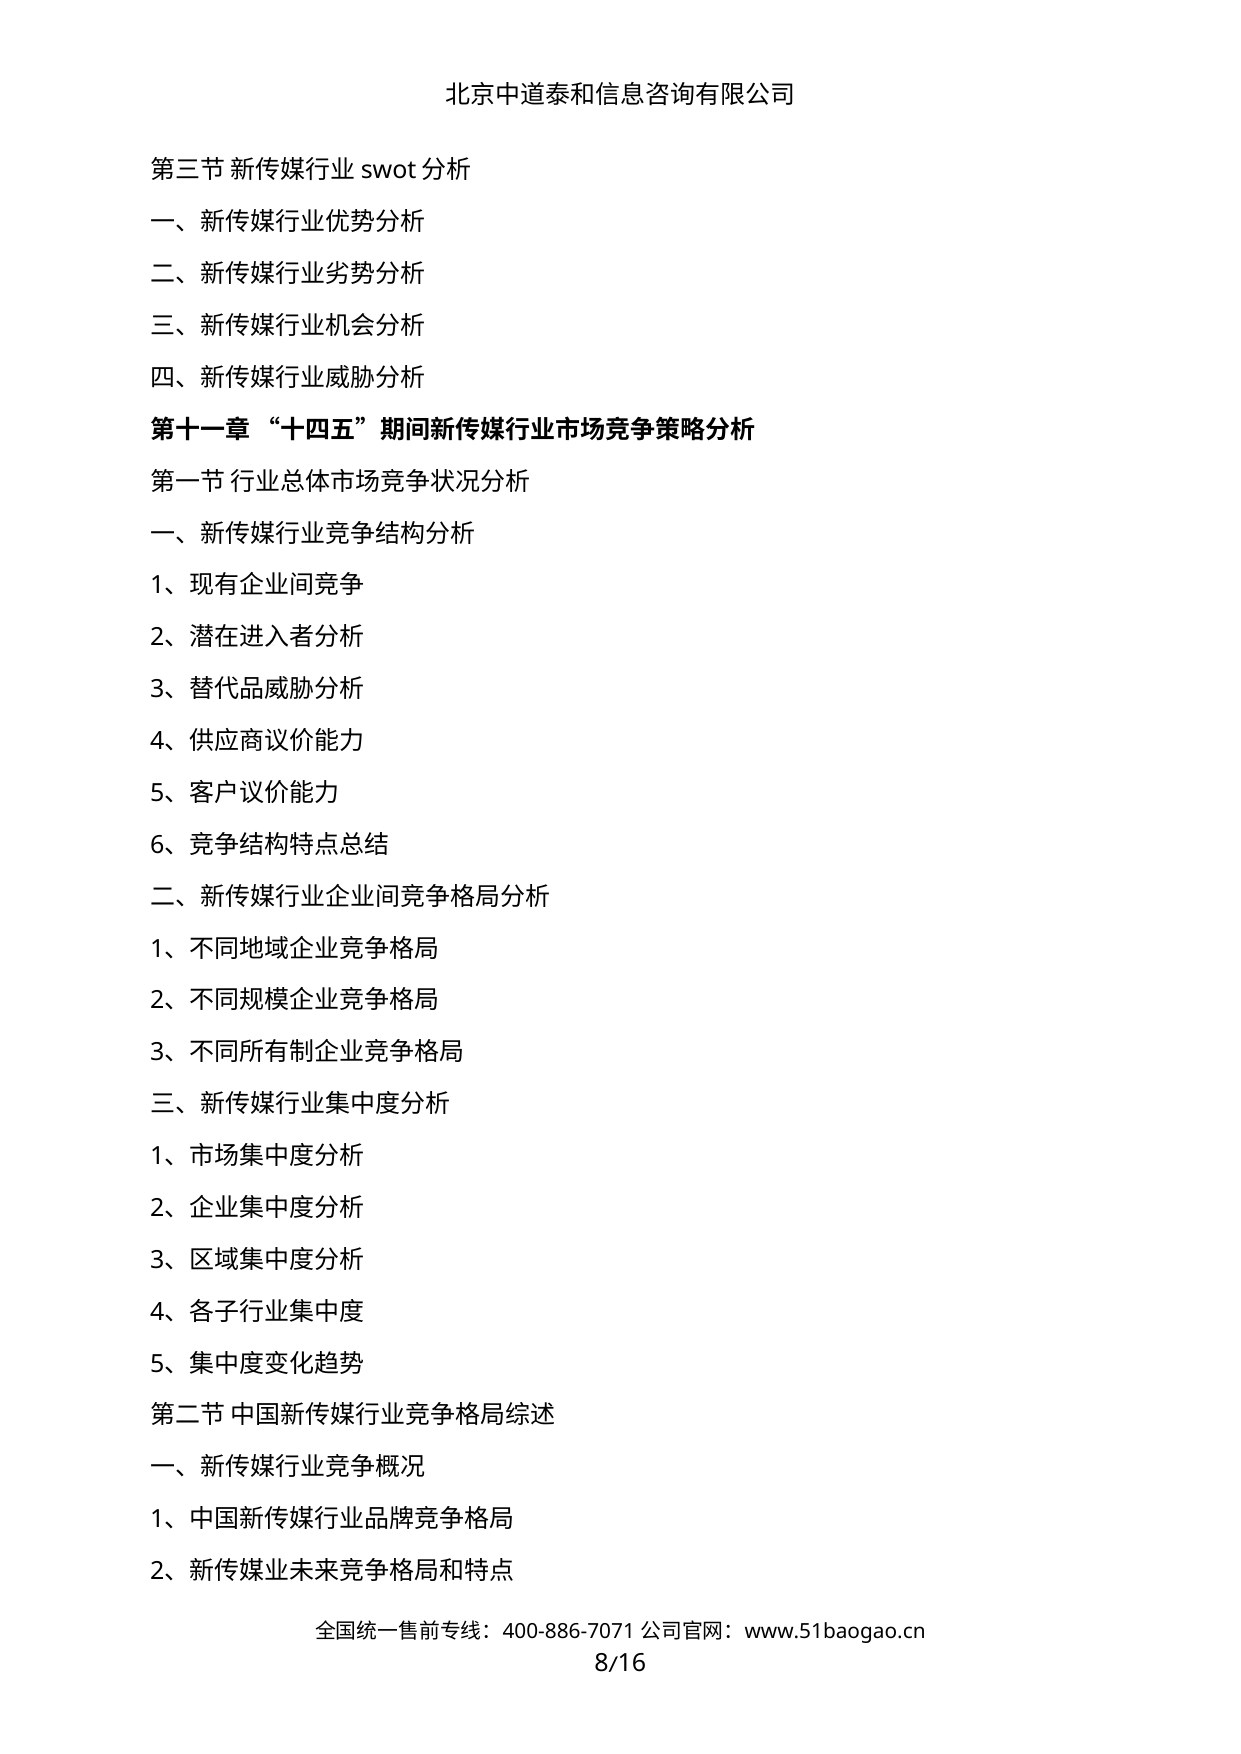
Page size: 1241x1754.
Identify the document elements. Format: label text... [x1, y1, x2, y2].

text 1、中国新传媒行业品牌竞争格局 [150, 1499, 1090, 1535]
text 3、替代品威胁分析 [150, 669, 1090, 705]
text 1、不同地域企业竞争格局 [150, 928, 1090, 964]
text 4、供应商议价能力 [150, 721, 1090, 757]
text 3、不同所有制企业竞争格局 [150, 1032, 1090, 1068]
text 4、各子行业集中度 [150, 1291, 1090, 1327]
text 6、竞争结构特点总结 [150, 824, 1090, 861]
text 3、区域集中度分析 [150, 1239, 1090, 1276]
text 2、新传媒业未来竞争格局和特点 [150, 1551, 1090, 1587]
text 二、新传媒行业劣势分析 [150, 254, 1090, 290]
text 1、现有企业间竞争 [150, 565, 1090, 601]
text 第一节 行业总体市场竞争状况分析 [150, 461, 1090, 497]
text 二、新传媒行业企业间竞争格局分析 [150, 876, 1090, 912]
text 一、新传媒行业竞争结构分析 [150, 513, 1090, 549]
text 四、新传媒行业威胁分析 [150, 357, 1090, 394]
text 1、市场集中度分析 [150, 1136, 1090, 1172]
text 5、集中度变化趋势 [150, 1343, 1090, 1379]
text 2、企业集中度分析 [150, 1187, 1090, 1224]
text 2、潜在进入者分析 [150, 617, 1090, 653]
text 三、新传媒行业集中度分析 [150, 1084, 1090, 1120]
text 第十一章 “十四五”期间新传媒行业市场竞争策略分析 [150, 409, 1090, 446]
text 第二节 中国新传媒行业竞争格局综述 [150, 1395, 1090, 1431]
text 2、不同规模企业竞争格局 [150, 980, 1090, 1016]
text 5、客户议价能力 [150, 772, 1090, 809]
text 一、新传媒行业优势分析 [150, 202, 1090, 238]
text 一、新传媒行业竞争概况 [150, 1447, 1090, 1483]
text 三、新传媒行业机会分析 [150, 306, 1090, 342]
text 第三节 新传媒行业swot分析 [150, 150, 1090, 186]
